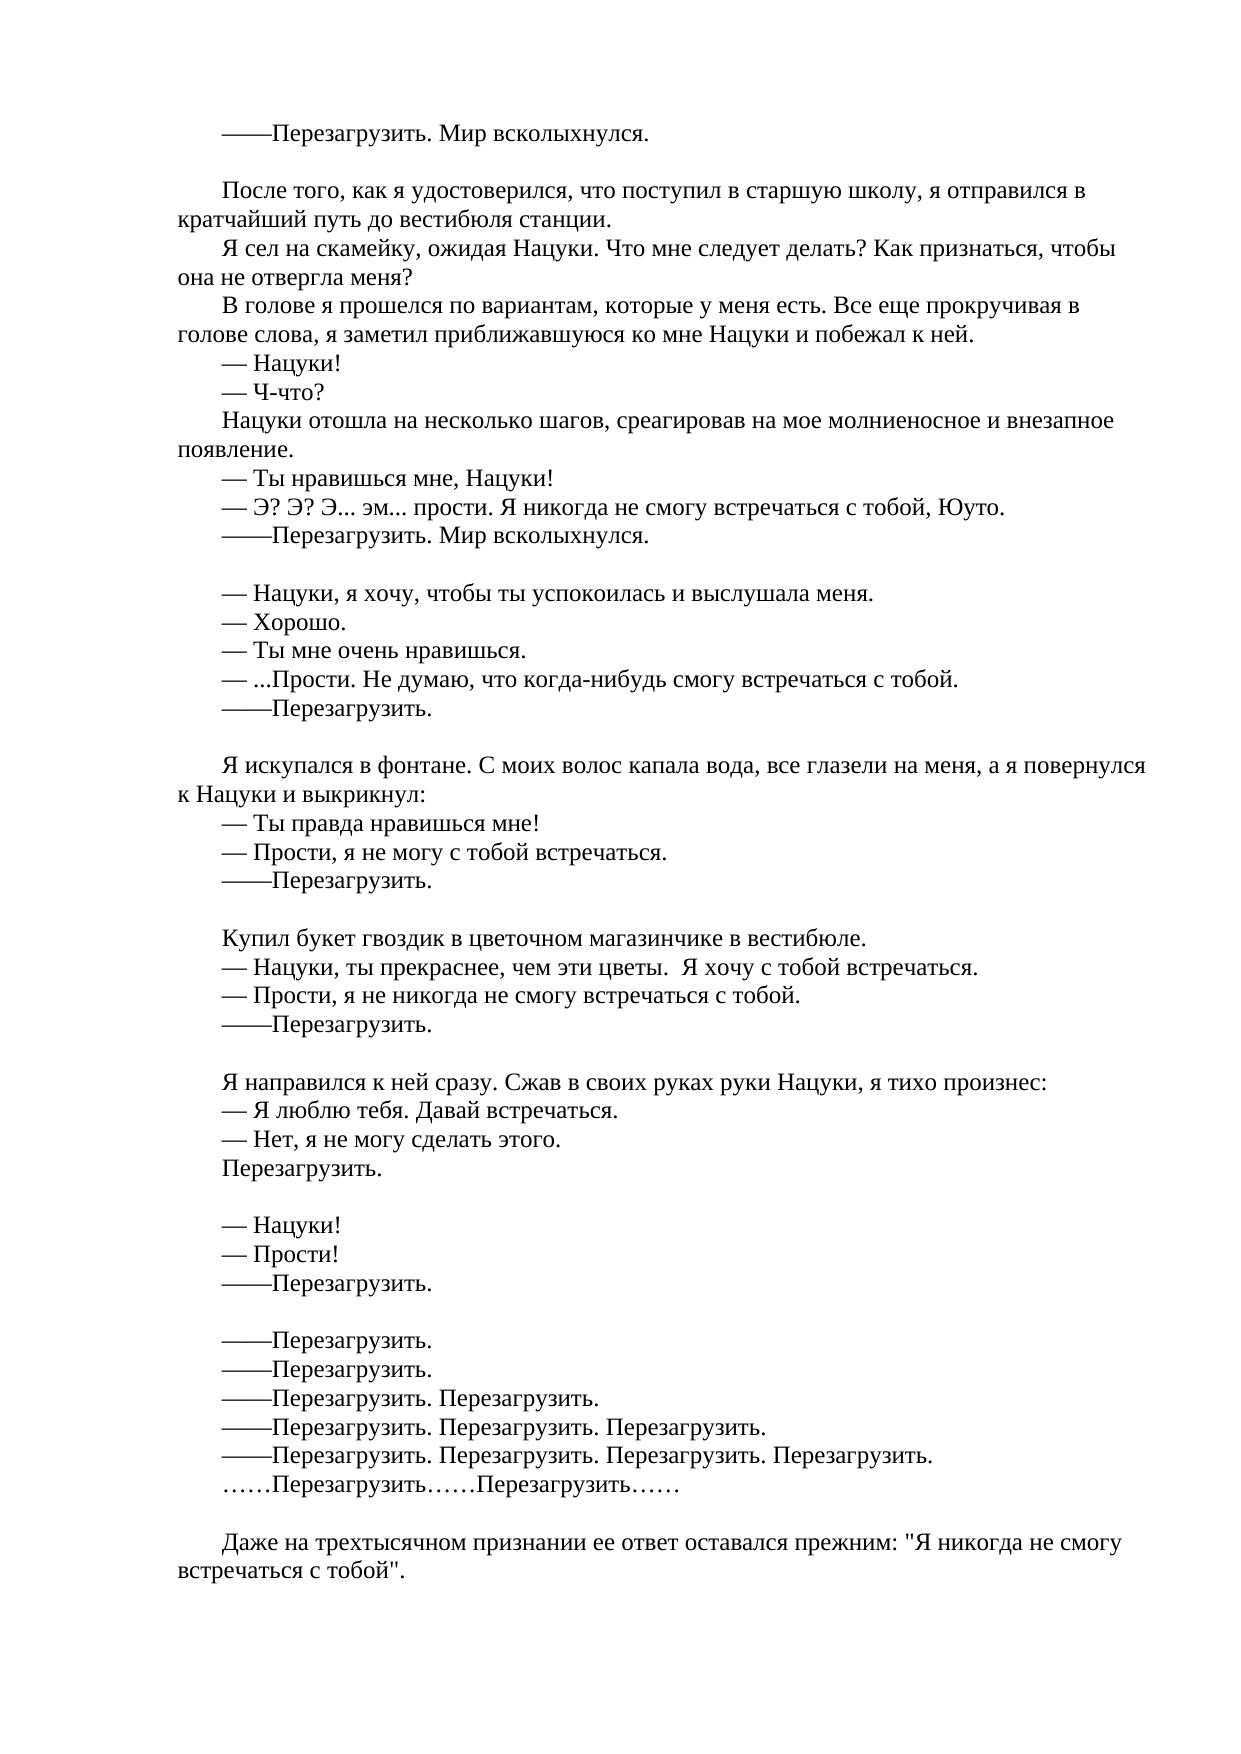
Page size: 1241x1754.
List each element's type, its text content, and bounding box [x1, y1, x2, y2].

text — Хорошо. [177, 607, 1152, 636]
text — Я люблю тебя. Давай встречаться. [177, 1096, 1152, 1124]
text ——Перезагрузить. [177, 1354, 1152, 1383]
text ——Перезагрузить. Перезагрузить. Перезагрузить. [177, 1412, 1152, 1441]
text — Нацуки! [177, 348, 1152, 377]
text ——Перезагрузить. [177, 866, 1152, 894]
text Я сел на скамейку, ожидая Нацуки. Что мне следует делать? Как признаться, чтобы она не отвергла меня? [177, 233, 1152, 291]
text ——Перезагрузить. [177, 1326, 1152, 1354]
text Купил букет гвоздик в цветочном магазинчике в вестибюле. [177, 923, 1152, 952]
text — Ты нравишься мне, Нацуки! [177, 463, 1152, 492]
text — Нацуки, ты прекраснее, чем эти цветы. Я хочу с тобой встречаться. [177, 952, 1152, 981]
text — Прости, я не могу с тобой встречаться. [177, 837, 1152, 866]
text ——Перезагрузить. [177, 1009, 1152, 1038]
text Я искупался в фонтане. С моих волос капала вода, все глазели на меня, а я повернулся к Нацуки и выкрикнул: [177, 751, 1152, 808]
text — Прости! [177, 1239, 1152, 1268]
text ——Перезагрузить. Перезагрузить. Перезагрузить. Перезагрузить. [177, 1441, 1152, 1469]
text Нацуки отошла на несколько шагов, среагировав на мое молниеносное и внезапное появление. [177, 406, 1152, 463]
text В голове я прошелся по вариантам, которые у меня есть. Все еще прокручивая в голове слова, я заметил приближавшуюся ко мне Нацуки и побежал к ней. [177, 291, 1152, 348]
text — Ты правда нравишься мне! [177, 808, 1152, 837]
text — Ты мне очень нравишься. [177, 636, 1152, 664]
text — Э? Э? Э... эм... прости. Я никогда не смогу встречаться с тобой, Юуто. [177, 492, 1152, 521]
text — Ч-что? [177, 377, 1152, 406]
text ——Перезагрузить. Мир всколыхнулся. [177, 521, 1152, 549]
text ……Перезагрузить……Перезагрузить…… [177, 1469, 1152, 1498]
text ——Перезагрузить. [177, 693, 1152, 722]
text — Нацуки! [177, 1211, 1152, 1239]
text Даже на трехтысячном признании ее ответ оставался прежним: "Я никогда не смогу встречаться с тобой". [177, 1527, 1152, 1584]
text Я направился к ней сразу. Сжав в своих руках руки Нацуки, я тихо произнес: [177, 1067, 1152, 1096]
text ——Перезагрузить. [177, 1268, 1152, 1297]
text Перезагрузить. [177, 1153, 1152, 1182]
text — Нацуки, я хочу, чтобы ты успокоилась и выслушала меня. [177, 578, 1152, 607]
text ——Перезагрузить. Мир всколыхнулся. [177, 118, 1152, 147]
text После того, как я удостоверился, что поступил в старшую школу, я отправился в кратчайший путь до вестибюля станции. [177, 176, 1152, 233]
text — Прости, я не никогда не смогу встречаться с тобой. [177, 981, 1152, 1009]
text — Нет, я не могу сделать этого. [177, 1124, 1152, 1153]
text ——Перезагрузить. Перезагрузить. [177, 1383, 1152, 1412]
text — ...Прости. Не думаю, что когда-нибудь смогу встречаться с тобой. [177, 664, 1152, 693]
